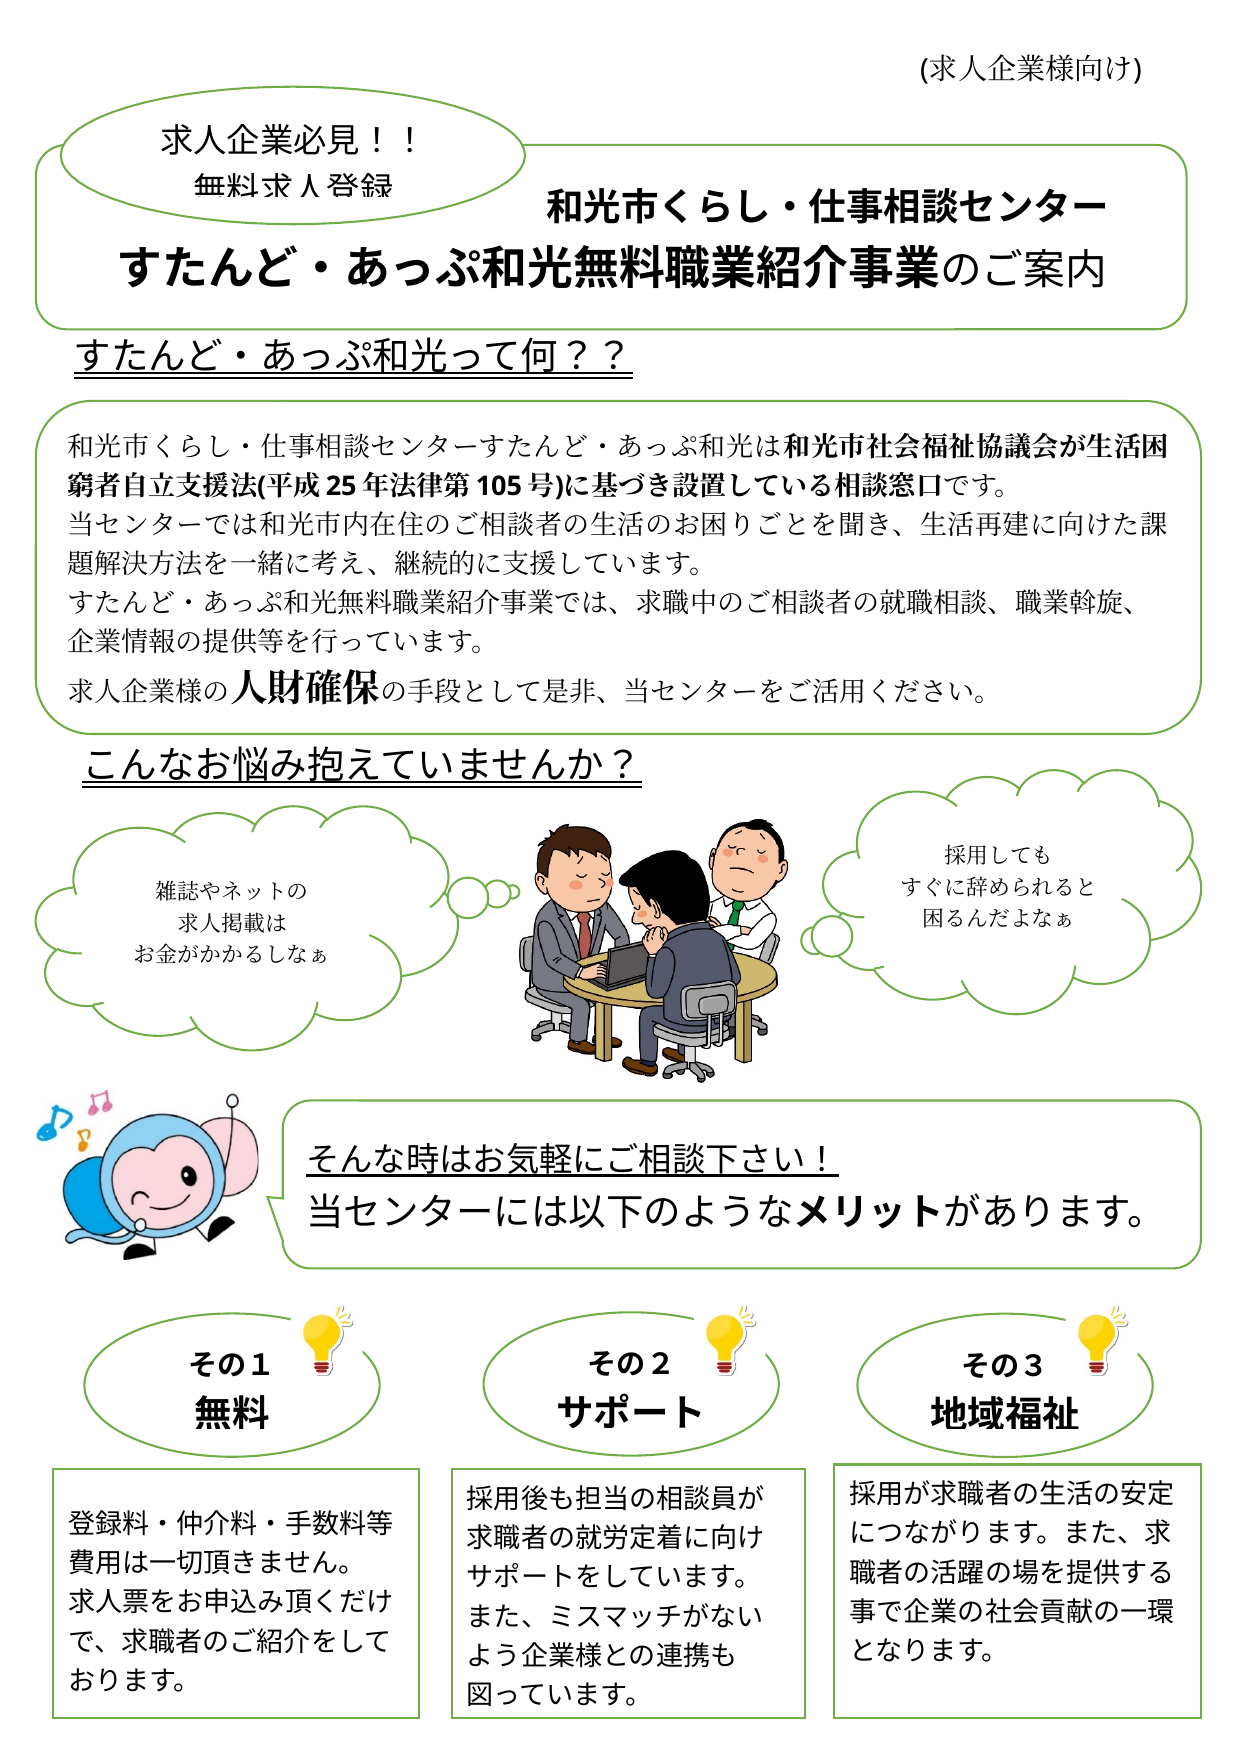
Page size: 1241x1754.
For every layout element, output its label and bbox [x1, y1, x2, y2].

picture [693, 1303, 766, 1376]
picture [1065, 1303, 1138, 1376]
picture [290, 1303, 363, 1376]
picture [36, 1090, 259, 1260]
picture [518, 818, 789, 1083]
